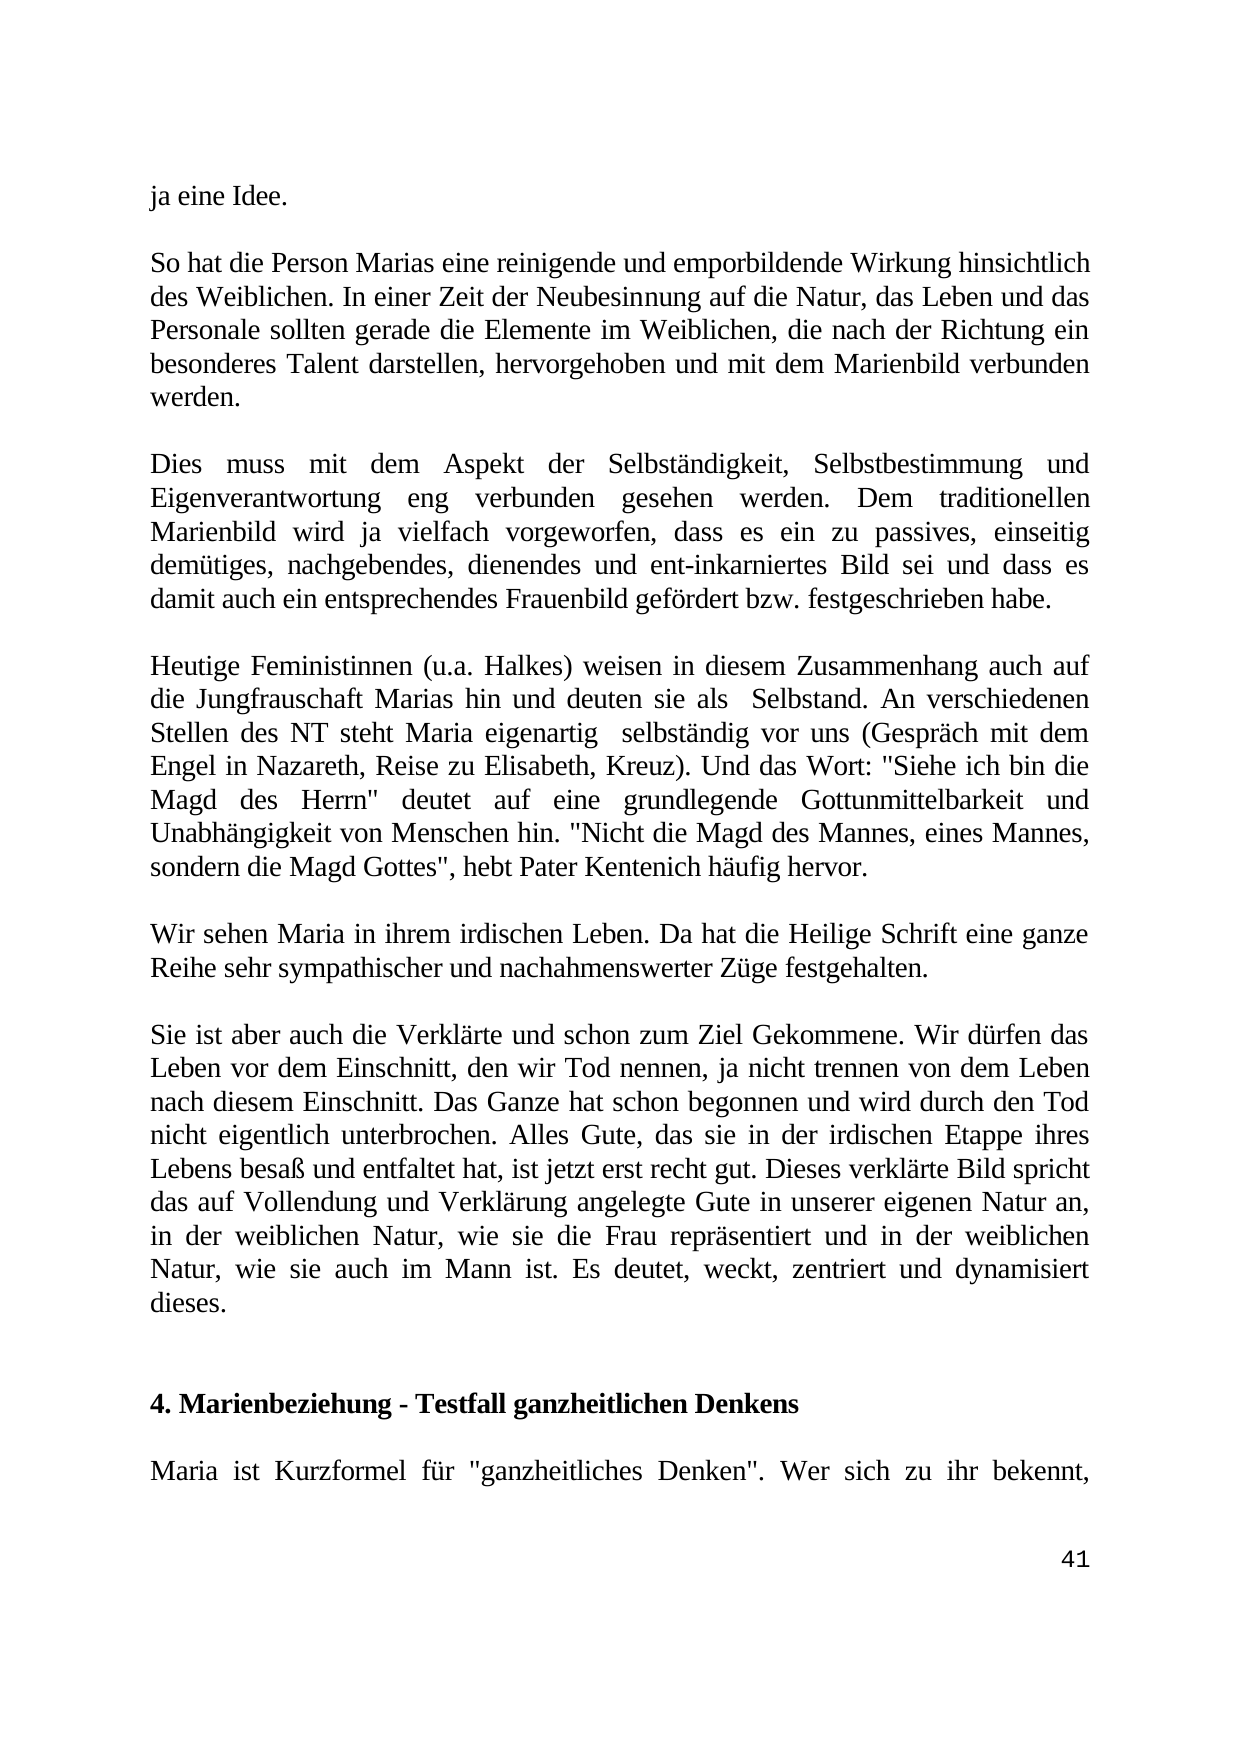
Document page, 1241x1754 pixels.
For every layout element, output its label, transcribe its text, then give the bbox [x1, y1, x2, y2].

text Wir sehen Maria in ihrem irdischen Leben. Da hat die Heilige Schrift eine ganze Reihe sehr sympathischer und nachahmenswerter Züge festgehalten. [150, 916, 1090, 983]
text So hat die Person Marias eine reinigende und emporbildende Wirkung hinsichtlich des Weiblichen. In einer Zeit der Neubesinnung auf die Natur, das Leben und das Personale sollten gerade die Elemente im Weiblichen, die nach der Richtung ein besonderes Talent darstellen, hervorgehoben und mit dem Marienbild verbunden werden. [150, 246, 1090, 413]
text 4. Marienbeziehung - Testfall ganzheitlichen Denkens [150, 1386, 1090, 1419]
text Sie ist aber auch die Verklärte und schon zum Ziel Gekommene. Wir dürfen das Leben vor dem Einschnitt, den wir Tod nennen, ja nicht trennen von dem Leben nach diesem Einschnitt. Das Ganze hat schon begonnen und wird durch den Tod nicht eigentlich unterbrochen. Alles Gute, das sie in der irdischen Etappe ihres Lebens besaß und entfaltet hat, ist jetzt erst recht gut. Dieses verklärte Bild spricht das auf Vollendung und Verklärung angelegte Gute in unserer eigenen Natur an, in der weiblichen Natur, wie sie die Frau repräsentiert und in der weiblichen Natur, wie sie auch im Mann ist. Es deutet, weckt, zentriert und dynamisiert dieses. [150, 1017, 1090, 1319]
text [150, 1453, 1090, 1487]
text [150, 178, 1090, 212]
text Dies muss mit dem Aspekt der Selbständigkeit, Selbstbestimmung und Eigenverantwortung eng verbunden gesehen werden. Dem traditionellen Marienbild wird ja vielfach vorgeworfen, dass es ein zu passives, einseitig demütiges, nachgebendes, dienendes und ent-inkarniertes Bild sei und dass es damit auch ein entsprechendes Frauenbild gefördert bzw. festgeschrieben habe. [150, 447, 1090, 614]
text Heutige Feministinnen (u.a. Halkes) weisen in diesem Zusammenhang auch auf die Jungfrauschaft Marias hin und deuten sie als Selbstand. An verschiedenen Stellen des NT steht Maria eigenartig selbständig vor uns (Gespräch mit dem Engel in Nazareth, Reise zu Elisabeth, Kreuz). Und das Wort: "Siehe ich bin die Magd des Herrn" deutet auf eine grundlegende Gottunmittelbarkeit und Unabhängigkeit von Menschen hin. "Nicht die Magd des Mannes, eines Mannes, sondern die Magd Gottes", hebt Pater Kentenich häufig hervor. [150, 648, 1090, 883]
